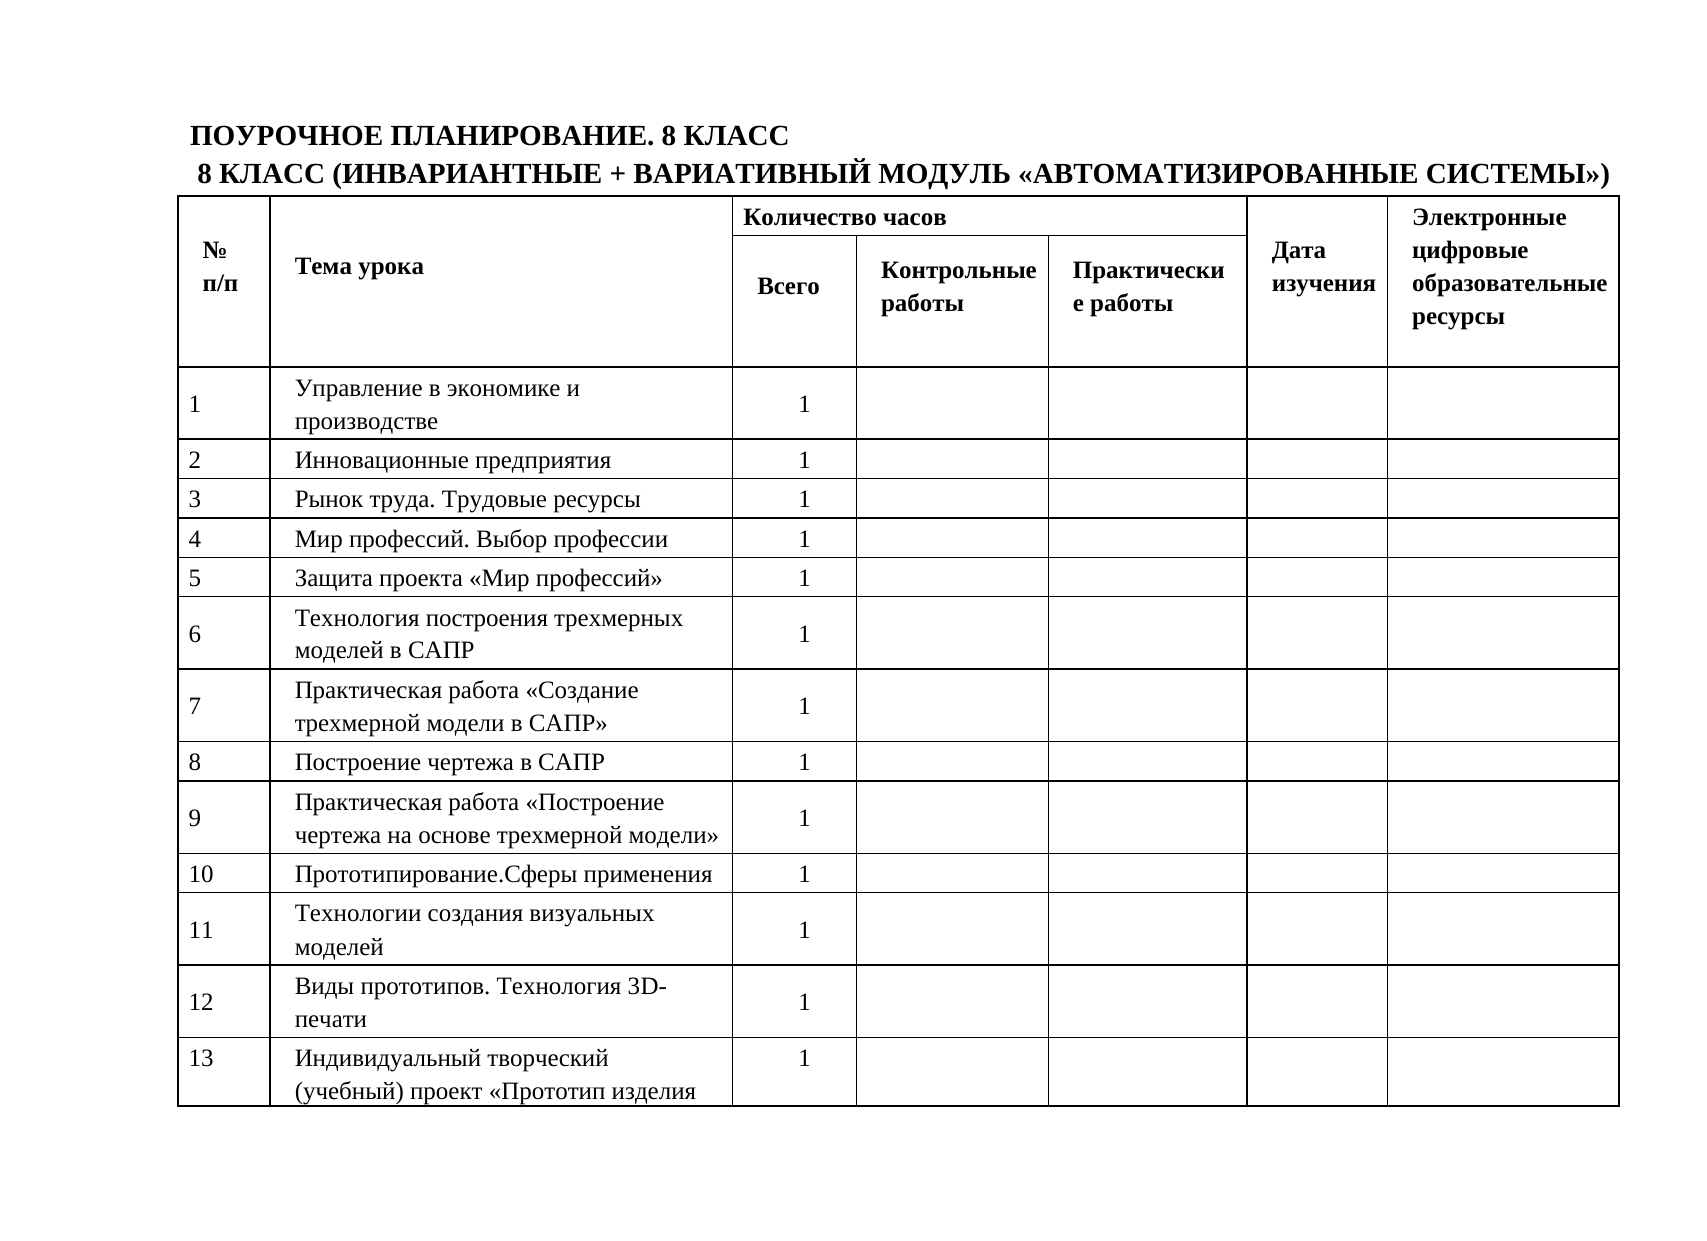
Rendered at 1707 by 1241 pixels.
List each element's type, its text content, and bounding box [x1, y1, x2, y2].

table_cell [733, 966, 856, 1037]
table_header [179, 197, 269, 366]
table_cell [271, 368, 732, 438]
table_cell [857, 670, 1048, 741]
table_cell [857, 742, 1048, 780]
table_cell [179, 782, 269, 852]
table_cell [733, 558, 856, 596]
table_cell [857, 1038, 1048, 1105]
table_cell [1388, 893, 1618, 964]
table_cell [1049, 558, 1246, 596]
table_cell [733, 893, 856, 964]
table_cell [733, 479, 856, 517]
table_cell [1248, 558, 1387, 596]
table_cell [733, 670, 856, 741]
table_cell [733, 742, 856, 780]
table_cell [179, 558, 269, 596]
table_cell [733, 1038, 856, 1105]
text ПОУРОЧНОЕ ПЛАНИРОВАНИЕ. 8 КЛАСС [190, 118, 1618, 152]
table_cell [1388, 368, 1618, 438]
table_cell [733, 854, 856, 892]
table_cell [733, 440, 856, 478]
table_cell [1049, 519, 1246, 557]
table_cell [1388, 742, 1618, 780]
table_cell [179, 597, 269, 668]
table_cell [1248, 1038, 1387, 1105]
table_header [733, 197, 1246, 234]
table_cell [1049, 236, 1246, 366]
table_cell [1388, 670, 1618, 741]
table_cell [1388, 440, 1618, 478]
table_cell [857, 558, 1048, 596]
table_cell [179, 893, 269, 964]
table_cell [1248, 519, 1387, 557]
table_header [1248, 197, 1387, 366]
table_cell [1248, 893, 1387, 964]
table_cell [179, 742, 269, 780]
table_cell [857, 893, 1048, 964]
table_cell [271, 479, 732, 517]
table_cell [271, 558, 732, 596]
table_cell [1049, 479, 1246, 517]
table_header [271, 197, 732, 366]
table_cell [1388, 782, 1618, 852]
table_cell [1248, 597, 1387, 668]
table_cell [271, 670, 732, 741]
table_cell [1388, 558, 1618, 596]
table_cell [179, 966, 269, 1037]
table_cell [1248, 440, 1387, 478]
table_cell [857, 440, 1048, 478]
text 8 КЛАСС (ИНВАРИАНТНЫЕ + ВАРИАТИВНЫЙ МОДУЛЬ «АВТОМАТИЗИРОВАННЫЕ СИСТЕМЫ») [190, 157, 1618, 190]
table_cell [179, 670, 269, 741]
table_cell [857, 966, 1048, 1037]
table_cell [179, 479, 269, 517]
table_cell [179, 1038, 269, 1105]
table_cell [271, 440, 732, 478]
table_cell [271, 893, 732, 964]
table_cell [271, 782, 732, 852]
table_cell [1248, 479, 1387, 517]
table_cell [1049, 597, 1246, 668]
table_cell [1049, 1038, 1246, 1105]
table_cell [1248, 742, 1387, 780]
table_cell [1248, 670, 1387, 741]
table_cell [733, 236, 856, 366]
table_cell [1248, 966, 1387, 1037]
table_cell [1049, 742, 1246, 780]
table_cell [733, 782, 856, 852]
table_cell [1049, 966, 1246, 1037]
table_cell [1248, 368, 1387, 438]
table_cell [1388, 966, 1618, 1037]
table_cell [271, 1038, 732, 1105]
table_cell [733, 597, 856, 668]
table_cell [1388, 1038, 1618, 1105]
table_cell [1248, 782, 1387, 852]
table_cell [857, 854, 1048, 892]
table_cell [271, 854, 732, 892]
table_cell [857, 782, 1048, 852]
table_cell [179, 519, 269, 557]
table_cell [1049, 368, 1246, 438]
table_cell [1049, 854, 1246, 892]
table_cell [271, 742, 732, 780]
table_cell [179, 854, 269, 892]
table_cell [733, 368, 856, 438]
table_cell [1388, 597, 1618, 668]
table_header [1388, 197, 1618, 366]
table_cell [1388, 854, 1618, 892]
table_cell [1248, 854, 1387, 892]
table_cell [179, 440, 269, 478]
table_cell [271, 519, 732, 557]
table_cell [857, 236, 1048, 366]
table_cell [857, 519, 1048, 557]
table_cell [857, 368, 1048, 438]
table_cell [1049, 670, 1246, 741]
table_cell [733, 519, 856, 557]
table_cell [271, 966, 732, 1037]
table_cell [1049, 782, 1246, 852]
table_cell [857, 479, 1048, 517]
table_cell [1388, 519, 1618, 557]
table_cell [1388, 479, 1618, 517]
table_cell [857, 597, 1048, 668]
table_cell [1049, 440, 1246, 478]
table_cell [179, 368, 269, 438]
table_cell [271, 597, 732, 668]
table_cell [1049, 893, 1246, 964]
